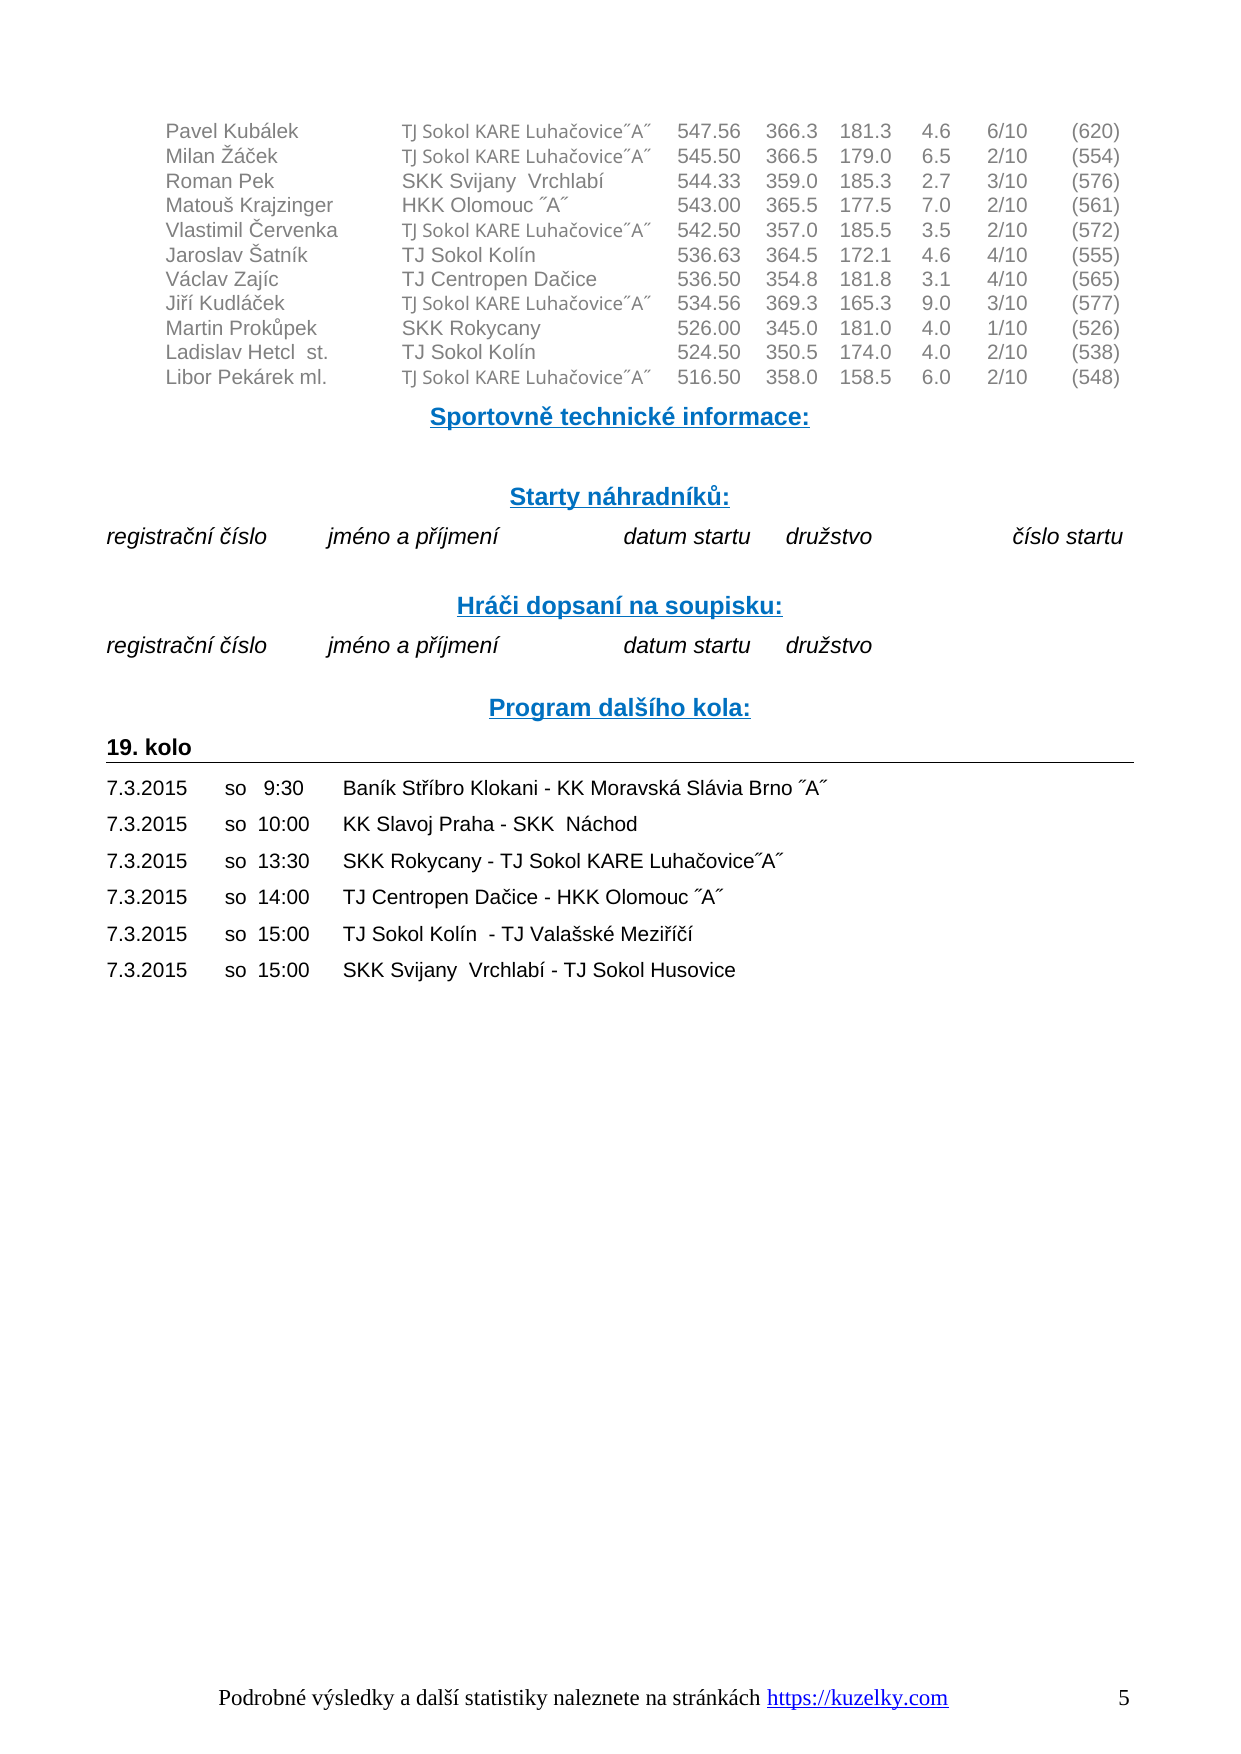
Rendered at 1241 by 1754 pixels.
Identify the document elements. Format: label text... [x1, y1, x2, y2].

text 7.3.2015 so 15:00 SKK Svijany Vrchlabí - TJ Sokol Husovice [106, 958, 1134, 982]
text Sportovně technické informace: [94, 402, 1145, 431]
text Matouš Krajzinger HKK Olomouc ˝A˝ 543.00 365.5 177.5 7.0 2/10 (561) [106, 193, 1134, 217]
text Vlastimil Červenka TJ Sokol KARE Luhačovice˝A˝ 542.50 357.0 185.5 3.5 2/10 (572) [106, 217, 1134, 243]
text Jaroslav Šatník TJ Sokol Kolín 536.63 364.5 172.1 4.6 4/10 (555) [106, 243, 1134, 267]
text 7.3.2015 so 15:00 TJ Sokol Kolín - TJ Valašské Meziříčí [106, 922, 1134, 946]
text Martin Prokůpek SKK Rokycany 526.00 345.0 181.0 4.0 1/10 (526) [106, 316, 1134, 340]
text 7.3.2015 so 14:00 TJ Centropen Dačice - HKK Olomouc ˝A˝ [106, 885, 1134, 909]
text 19. kolo [106, 734, 1134, 762]
text registrační číslo jméno a příjmení datum startu družstvo číslo startu [106, 523, 1134, 550]
text Václav Zajíc TJ Centropen Dačice 536.50 354.8 181.8 3.1 4/10 (565) [106, 267, 1134, 291]
text Libor Pekárek ml. TJ Sokol KARE Luhačovice˝A˝ 516.50 358.0 158.5 6.0 2/10 (548) [106, 364, 1134, 389]
text Program dalšího kola: [94, 693, 1145, 721]
text 7.3.2015 so 13:30 SKK Rokycany - TJ Sokol KARE Luhačovice˝A˝ [106, 849, 1134, 873]
text Pavel Kubálek TJ Sokol KARE Luhačovice˝A˝ 547.56 366.3 181.3 4.6 6/10 (620) [106, 118, 1134, 144]
text registrační číslo jméno a příjmení datum startu družstvo [106, 632, 1134, 658]
text Milan Žáček TJ Sokol KARE Luhačovice˝A˝ 545.50 366.5 179.0 6.5 2/10 (554) [106, 144, 1134, 169]
text Ladislav Hetcl st. TJ Sokol Kolín 524.50 350.5 174.0 4.0 2/10 (538) [106, 340, 1134, 364]
text Hráči dopsaní na soupisku: [94, 562, 1145, 620]
text 7.3.2015 so 10:00 KK Slavoj Praha - SKK Náchod [106, 812, 1134, 836]
text 7.3.2015 so 9:30 Baník Stříbro Klokani - KK Moravská Slávia Brno ˝A˝ [106, 776, 1134, 800]
text Roman Pek SKK Svijany Vrchlabí 544.33 359.0 185.3 2.7 3/10 (576) [106, 169, 1134, 193]
text Starty náhradníků: [94, 482, 1145, 511]
text Jiří Kudláček TJ Sokol KARE Luhačovice˝A˝ 534.56 369.3 165.3 9.0 3/10 (577) [106, 291, 1134, 316]
